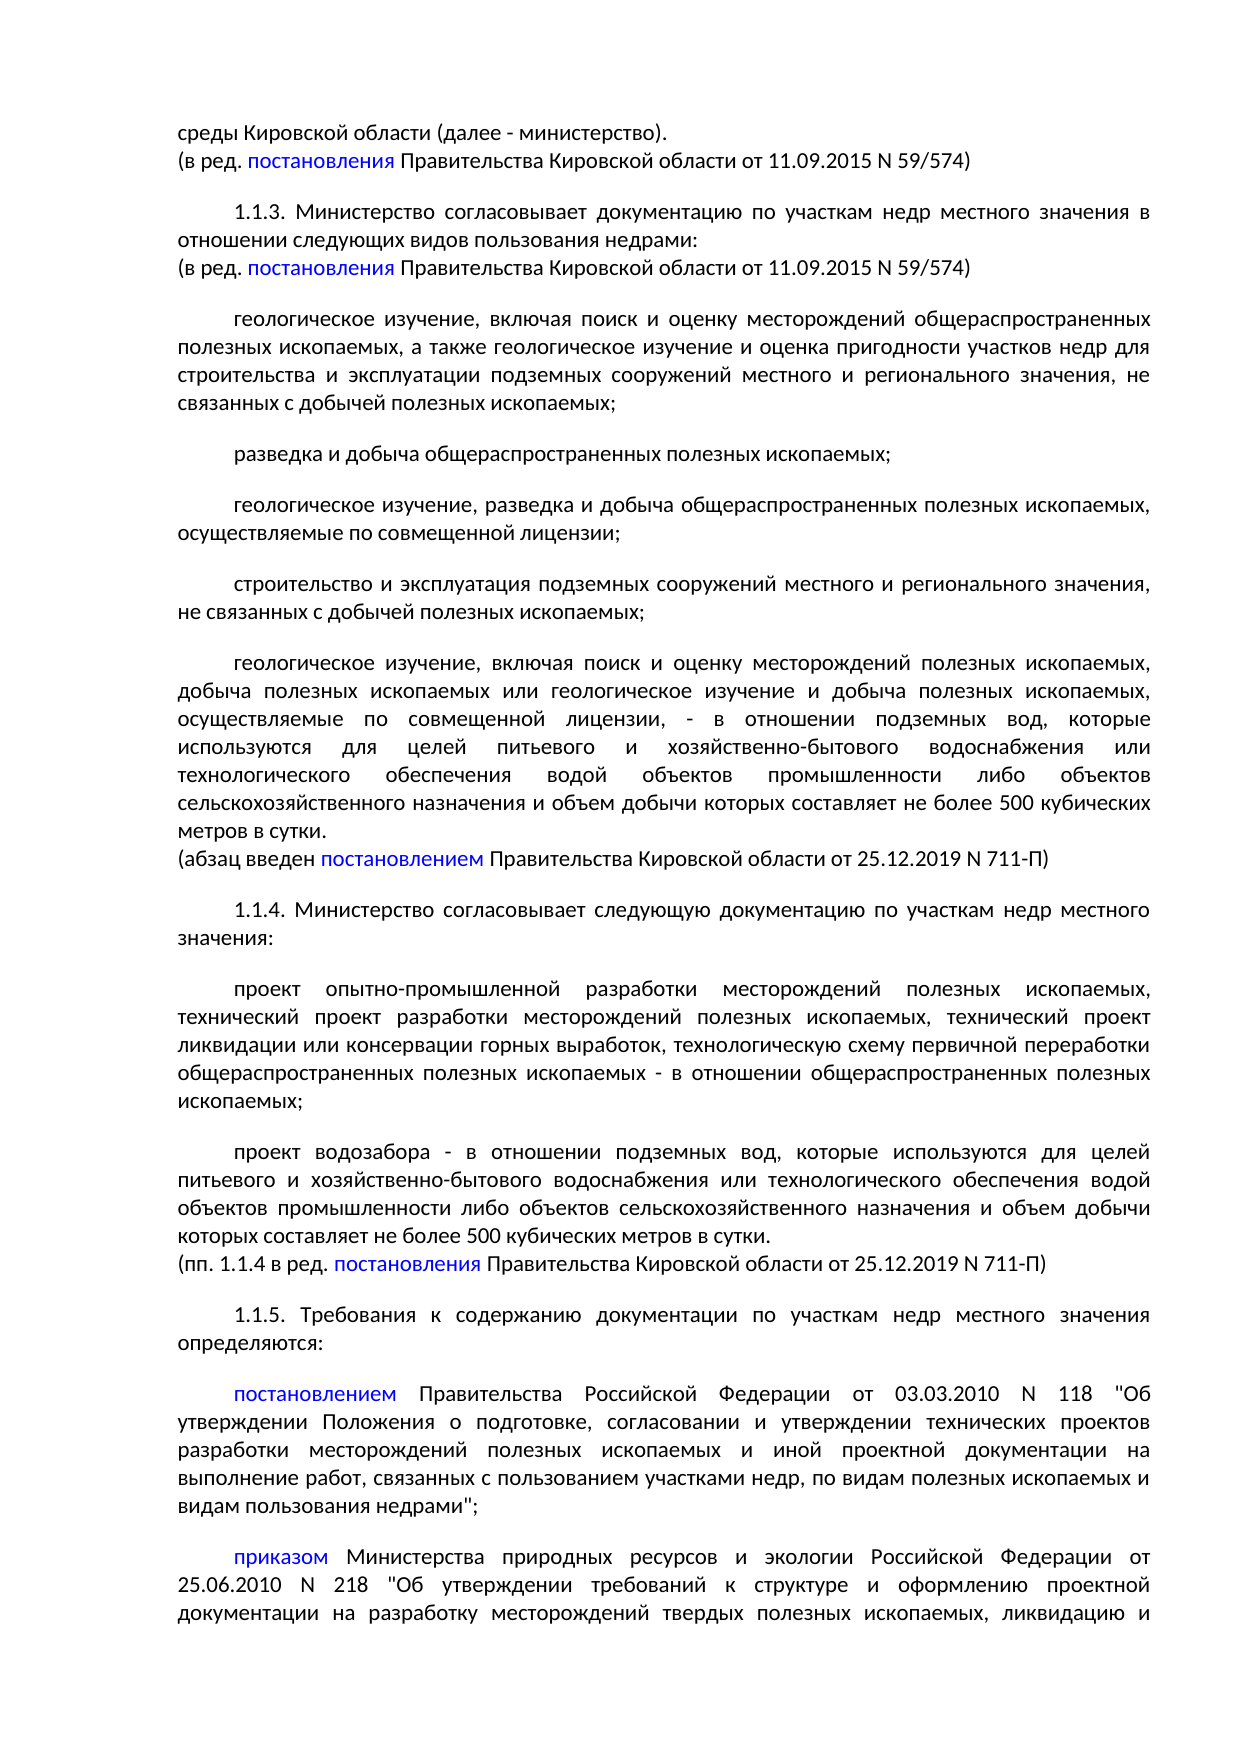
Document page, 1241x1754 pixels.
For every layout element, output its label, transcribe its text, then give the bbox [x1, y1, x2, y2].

text (абзац введен постановлением Правительства Кировской области от 25.12.2019 N 711-П) [177, 844, 1152, 872]
text 1.1.3. Министерство согласовывает документацию по участкам недр местного значения в отношении следующих видов пользования недрами: [177, 197, 1152, 253]
text строительство и эксплуатация подземных сооружений местного и регионального значения, не связанных с добычей полезных ископаемых; [177, 569, 1152, 625]
text геологическое изучение, включая поиск и оценку месторождений общераспространенных полезных ископаемых, а также геологическое изучение и оценка пригодности участков недр для строительства и эксплуатации подземных сооружений местного и регионального значения, не связанных с добычей полезных ископаемых; [177, 304, 1152, 416]
text (в ред. постановления Правительства Кировской области от 11.09.2015 N 59/574) [177, 146, 1152, 174]
text 1.1.4. Министерство согласовывает следующую документацию по участкам недр местного значения: [177, 895, 1152, 951]
text геологическое изучение, разведка и добыча общераспространенных полезных ископаемых, осуществляемые по совмещенной лицензии; [177, 490, 1152, 546]
text разведка и добыча общераспространенных полезных ископаемых; [177, 439, 1152, 467]
text геологическое изучение, включая поиск и оценку месторождений полезных ископаемых, добыча полезных ископаемых или геологическое изучение и добыча полезных ископаемых, осуществляемые по совмещенной лицензии, - в отношении подземных вод, которые используются для целей питьевого и хозяйственно-бытового водоснабжения или технологического обеспечения водой объектов промышленности либо объектов сельскохозяйственного назначения и объем добычи которых составляет не более 500 кубических метров в сутки. [177, 648, 1152, 844]
text (пп. 1.1.4 в ред. постановления Правительства Кировской области от 25.12.2019 N 711-П) [177, 1249, 1152, 1277]
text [177, 1542, 1152, 1626]
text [177, 118, 1152, 146]
text постановлением Правительства Российской Федерации от 03.03.2010 N 118 "Об утверждении Положения о подготовке, согласовании и утверждении технических проектов разработки месторождений полезных ископаемых и иной проектной документации на выполнение работ, связанных с пользованием участками недр, по видам полезных ископаемых и видам пользования недрами"; [177, 1379, 1152, 1519]
text 1.1.5. Требования к содержанию документации по участкам недр местного значения определяются: [177, 1300, 1152, 1356]
text проект опытно-промышленной разработки месторождений полезных ископаемых, технический проект разработки месторождений полезных ископаемых, технический проект ликвидации или консервации горных выработок, технологическую схему первичной переработки общераспространенных полезных ископаемых - в отношении общераспространенных полезных ископаемых; [177, 974, 1152, 1114]
text проект водозабора - в отношении подземных вод, которые используются для целей питьевого и хозяйственно-бытового водоснабжения или технологического обеспечения водой объектов промышленности либо объектов сельскохозяйственного назначения и объем добычи которых составляет не более 500 кубических метров в сутки. [177, 1137, 1152, 1249]
text (в ред. постановления Правительства Кировской области от 11.09.2015 N 59/574) [177, 253, 1152, 281]
